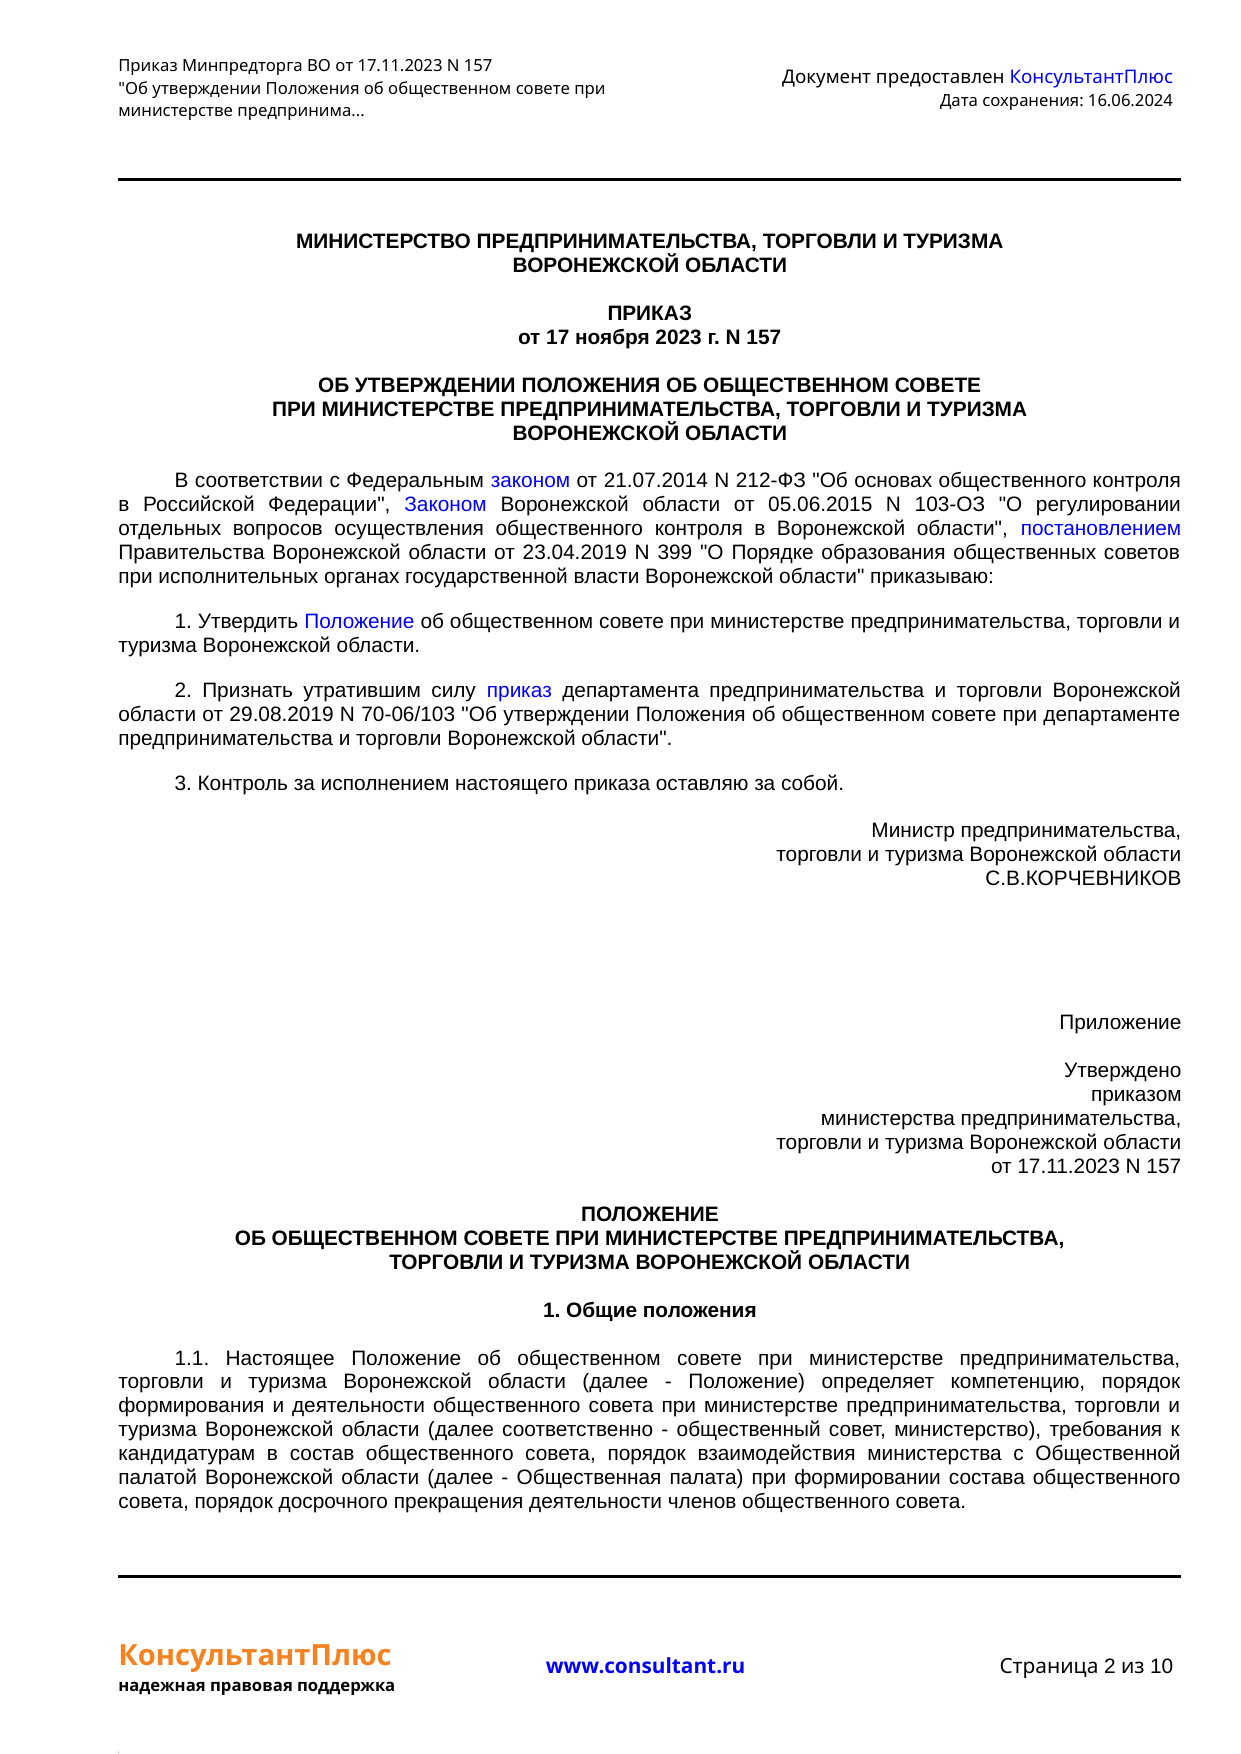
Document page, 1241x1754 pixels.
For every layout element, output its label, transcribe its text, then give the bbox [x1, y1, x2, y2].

text С.В.КОРЧЕВНИКОВ [118, 866, 1181, 890]
text приказом [118, 1082, 1181, 1106]
title ТОРГОВЛИ И ТУРИЗМА ВОРОНЕЖСКОЙ ОБЛАСТИ [118, 1249, 1181, 1273]
text 1.1. Настоящее Положение об общественном совете при министерстве предпринимательства, торговли и туризма Воронежской области (далее - Положение) определяет компетенцию, порядок формирования и деятельности общественного совета при министерстве предпринимательства, торговли и туризма Воронежской области (далее соответственно - общественный совет, министерство), требования к кандидатурам в состав общественного совета, порядок взаимодействия министерства с Общественной палатой Воронежской области (далее - Общественная палата) при формировании состава общественного совета, порядок досрочного прекращения деятельности членов общественного совета. [118, 1345, 1181, 1513]
text Министр предпринимательства, [118, 818, 1181, 842]
title ОБ ОБЩЕСТВЕННОМ СОВЕТЕ ПРИ МИНИСТЕРСТВЕ ПРЕДПРИНИМАТЕЛЬСТВА, [118, 1226, 1181, 1249]
title от 17 ноября 2023 г. N 157 [118, 324, 1181, 348]
text 3. Контроль за исполнением настоящего приказа оставляю за собой. [118, 770, 1181, 794]
title 1. Общие положения [118, 1297, 1181, 1321]
text Утверждено [118, 1058, 1181, 1082]
text В соответствии с Федеральным законом от 21.07.2014 N 212-ФЗ "Об основах общественного контроля в Российской Федерации", Законом Воронежской области от 05.06.2015 N 103-ОЗ "О регулировании отдельных вопросов осуществления общественного контроля в Воронежской области", постановлением Правительства Воронежской области от 23.04.2019 N 399 "О Порядке образования общественных советов при исполнительных органах государственной власти Воронежской области" приказываю: [118, 468, 1181, 588]
text от 17.11.2023 N 157 [118, 1154, 1181, 1178]
title ПРИ МИНИСТЕРСТВЕ ПРЕДПРИНИМАТЕЛЬСТВА, ТОРГОВЛИ И ТУРИЗМА [118, 396, 1181, 420]
text торговли и туризма Воронежской области [118, 842, 1181, 866]
title ОБ УТВЕРЖДЕНИИ ПОЛОЖЕНИЯ ОБ ОБЩЕСТВЕННОМ СОВЕТЕ [118, 372, 1181, 396]
title ВОРОНЕЖСКОЙ ОБЛАСТИ [118, 253, 1181, 277]
text 2. Признать утратившим силу приказ департамента предпринимательства и торговли Воронежской области от 29.08.2019 N 70-06/103 "Об утверждении Положения об общественном совете при департаменте предпринимательства и торговли Воронежской области". [118, 678, 1181, 749]
text 1. Утвердить Положение об общественном совете при министерстве предпринимательства, торговли и туризма Воронежской области. [118, 609, 1181, 657]
text торговли и туризма Воронежской области [118, 1130, 1181, 1154]
title ВОРОНЕЖСКОЙ ОБЛАСТИ [118, 420, 1181, 444]
text министерства предпринимательства, [118, 1106, 1181, 1130]
title МИНИСТЕРСТВО ПРЕДПРИНИМАТЕЛЬСТВА, ТОРГОВЛИ И ТУРИЗМА [118, 229, 1181, 253]
title ПРИКАЗ [118, 301, 1181, 324]
title ПОЛОЖЕНИЕ [118, 1202, 1181, 1226]
text Приложение [118, 1010, 1181, 1034]
